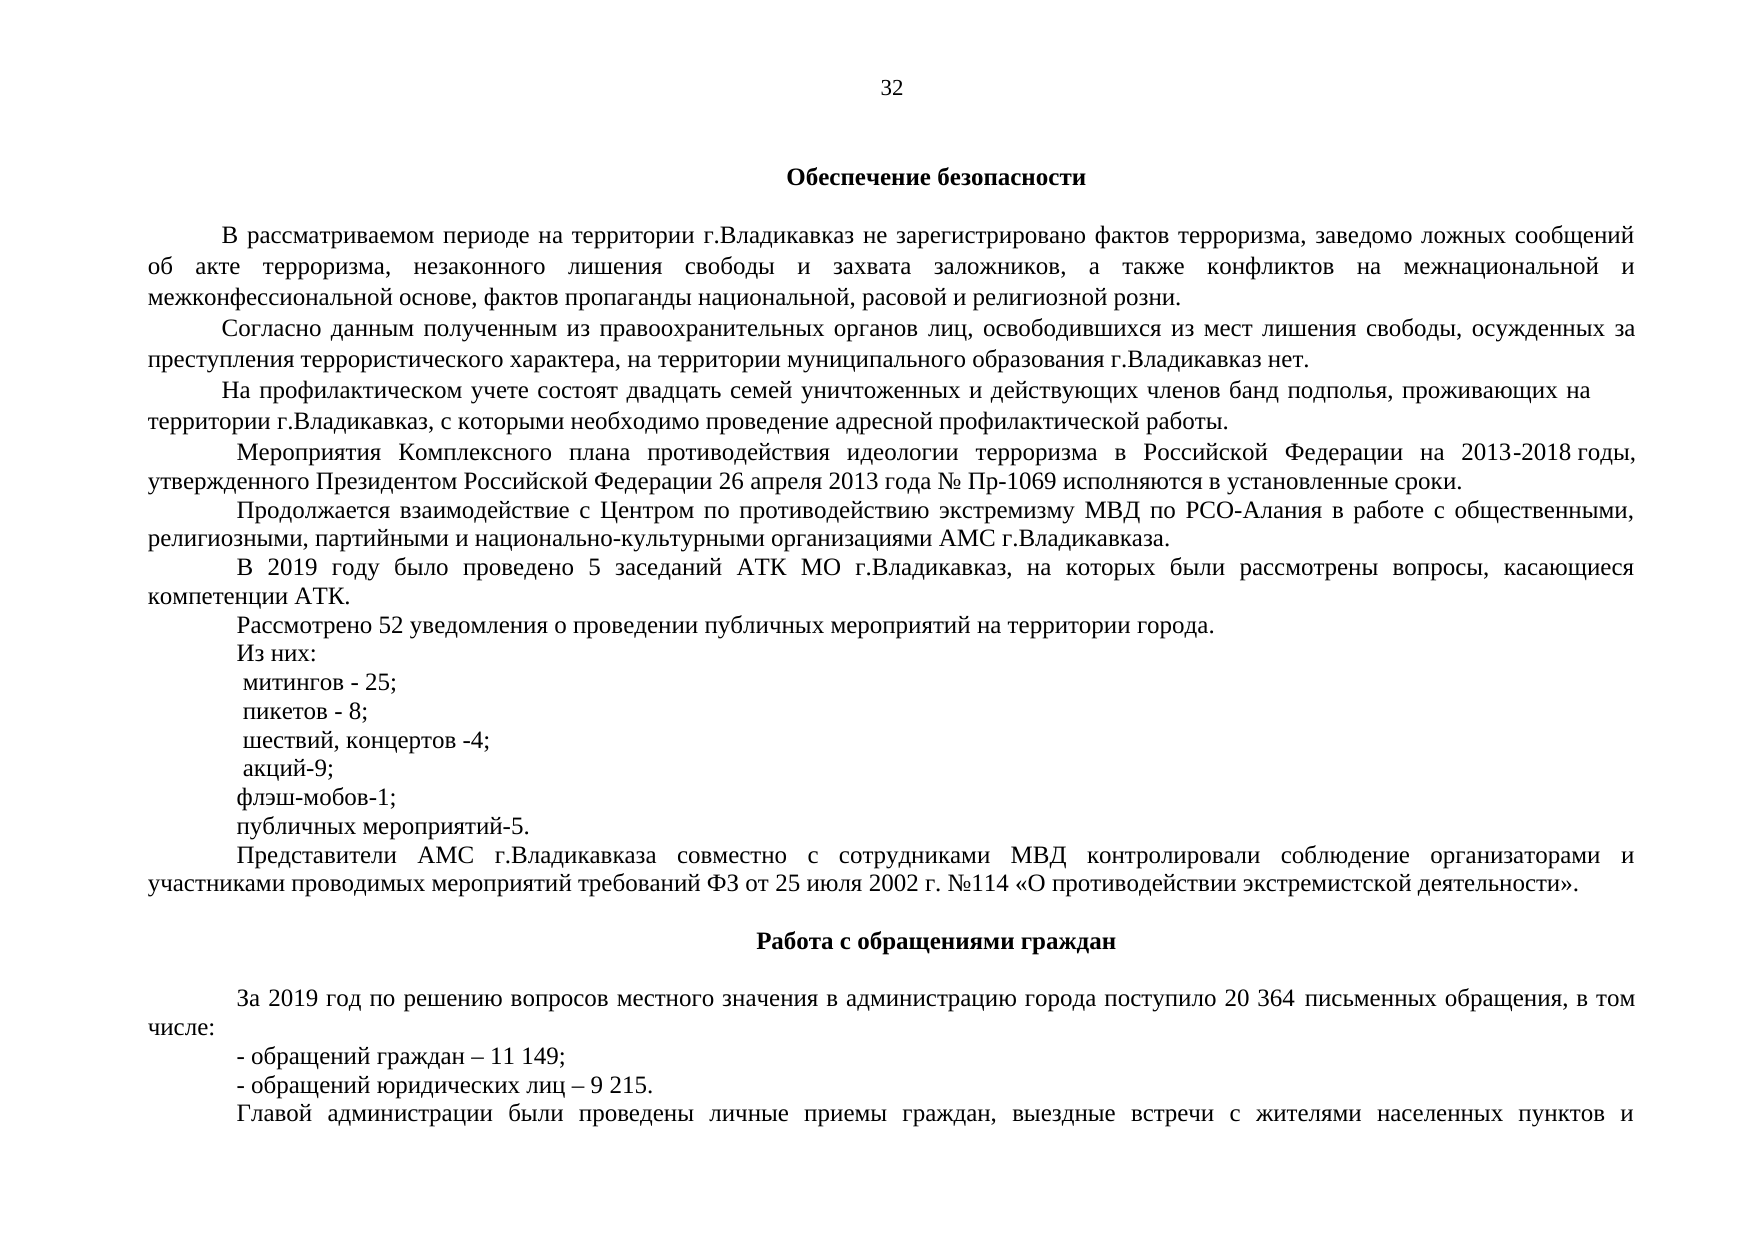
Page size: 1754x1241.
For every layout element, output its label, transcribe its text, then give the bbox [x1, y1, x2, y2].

text За 2019 год по решению вопросов местного значения в администрацию города поступило 20 364 письменных обращения, в том числе: [148, 983, 1636, 1041]
text пикетов - 8; [148, 696, 1636, 725]
text митингов - 25; [148, 667, 1636, 696]
text Из них: [148, 638, 1636, 667]
text На профилактическом учете состоят двадцать семей уничтоженных и действующих членов банд подполья, проживающих на территории г.Владикавказ, с которыми необходимо проведение адресной профилактической работы. [148, 375, 1592, 435]
text публичных мероприятий-5. [148, 811, 1636, 840]
text В 2019 году было проведено 5 заседаний АТК МО г.Владикавказ, на которых были рассмотрены вопросы, касающиеся компетенции АТК. [148, 552, 1636, 610]
text Представители АМС г.Владикавказа совместно с сотрудниками МВД контролировали соблюдение организаторами и участниками проводимых мероприятий требований ФЗ от 25 июля 2002 г. №114 «О противодействии экстремистской деятельности». [148, 840, 1636, 897]
text Продолжается взаимодействие с Центром по противодействию экстремизму МВД по РСО-Алания в работе с общественными, религиозными, партийными и национально-культурными организациями АМС г.Владикавказа. [148, 495, 1636, 552]
text Рассмотрено 52 уведомления о проведении публичных мероприятий на территории города. [148, 610, 1636, 638]
text шествий, концертов -4; [148, 725, 1636, 753]
text Мероприятия Комплексного плана противодействия идеологии терроризма в Российской Федерации на 2013-2018 годы, утвержденного Президентом Российской Федерации 26 апреля 2013 года № Пр-1069 исполняются в установленные сроки. [148, 437, 1636, 495]
text Работа с обращениями граждан [148, 926, 1636, 955]
text - обращений юридических лиц – 9 215. [148, 1070, 1636, 1098]
text - обращений граждан – 11 149; [148, 1041, 1636, 1070]
text Согласно данным полученным из правоохранительных органов лиц, освободившихся из мест лишения свободы, осужденных за преступления террористического характера, на территории муниципального образования г.Владикавказ нет. [148, 313, 1636, 373]
text флэш-мобов-1; [148, 782, 1636, 811]
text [148, 1098, 1636, 1127]
text В рассматриваемом периоде на территории г.Владикавказ не зарегистрировано фактов терроризма, заведомо ложных сообщений об акте терроризма, незаконного лишения свободы и захвата заложников, а также конфликтов на межнациональной и межконфессиональной основе, фактов пропаганды национальной, расовой и религиозной розни. [148, 220, 1636, 311]
text акций-9; [148, 753, 1636, 782]
text Обеспечение безопасности [148, 162, 1636, 191]
